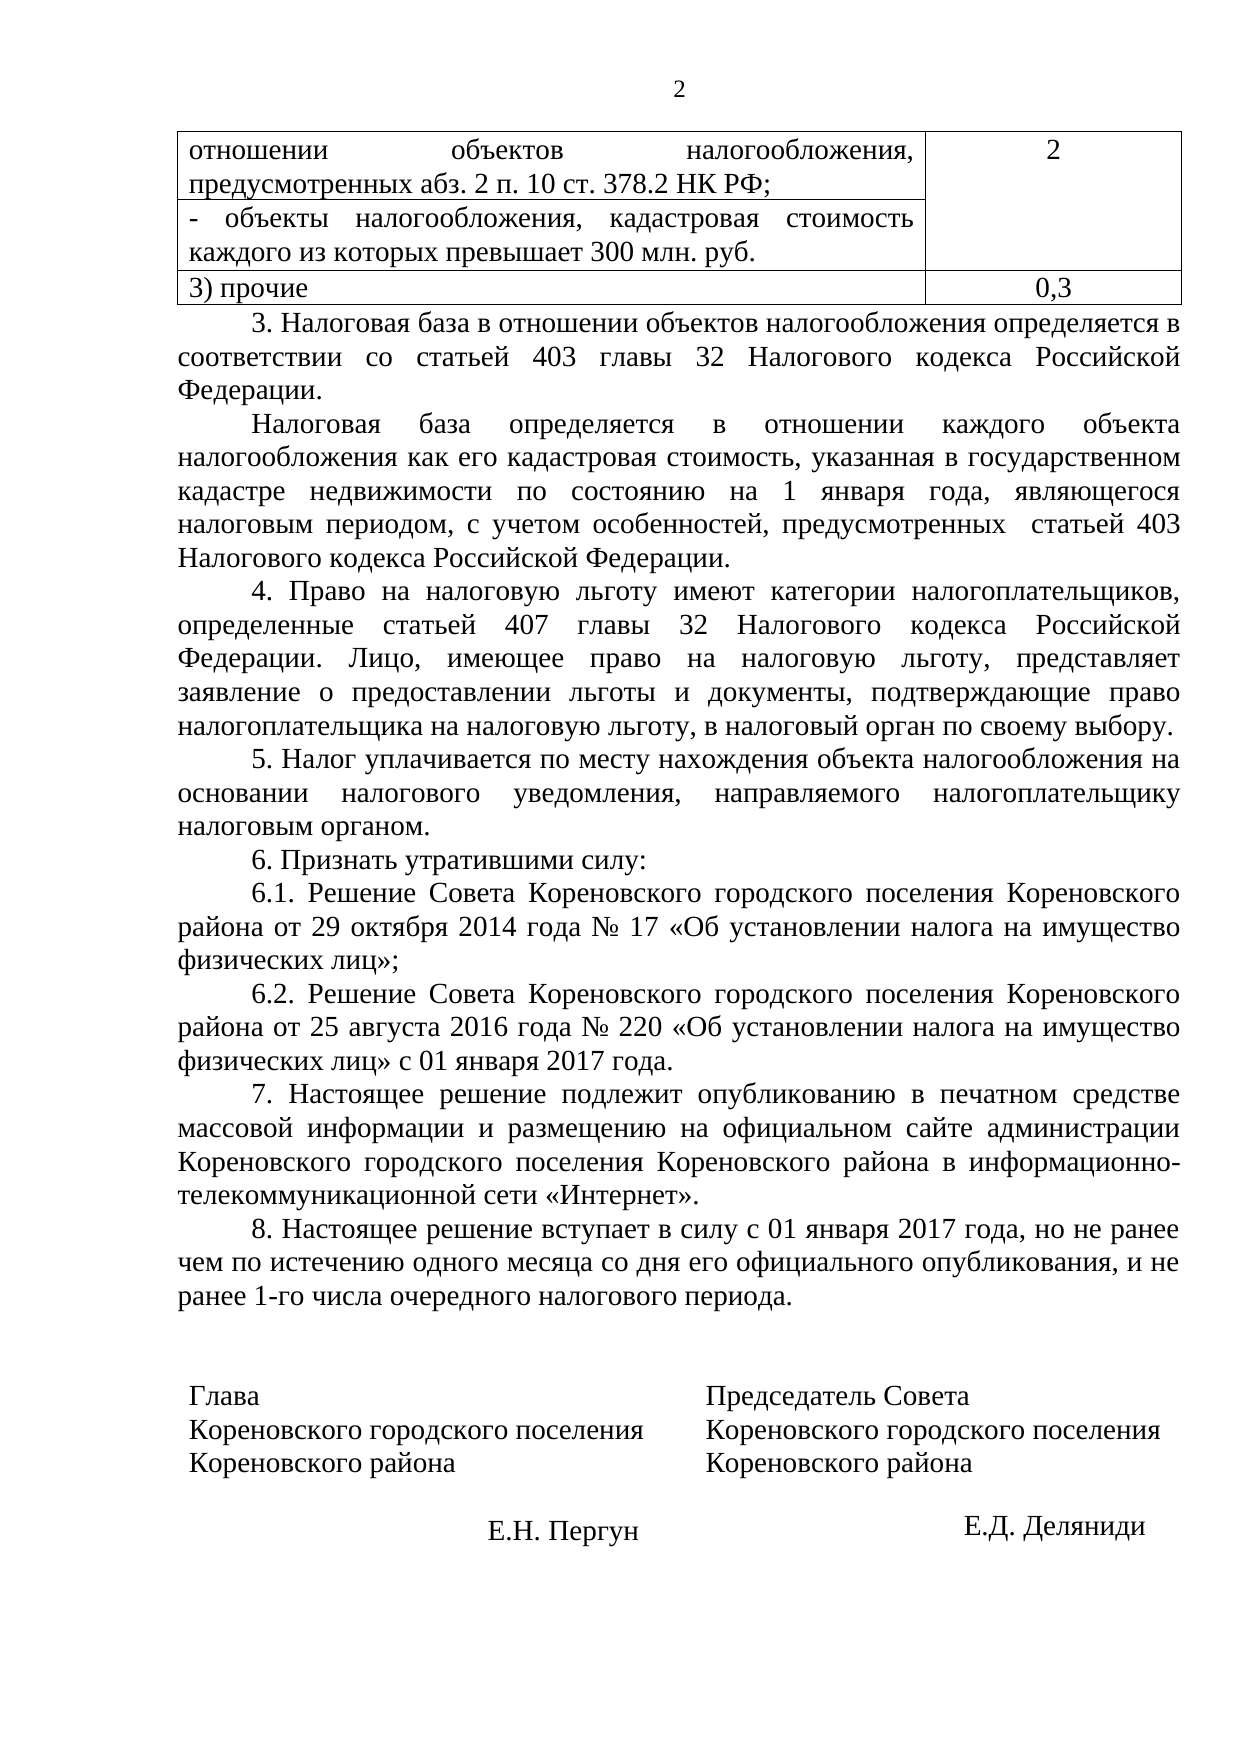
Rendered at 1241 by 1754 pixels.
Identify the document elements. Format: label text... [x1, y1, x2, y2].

table_cell [926, 199, 1181, 269]
table_cell 2 [926, 132, 1181, 199]
table_header Председатель Совета Кореновского городского поселения Кореновского района Е.Д. Деляниди [694, 1379, 1181, 1546]
table_cell - объекты налогообложения, кадастровая стоимость каждого из которых превышает 300 млн. руб. [178, 200, 925, 269]
table_cell 3) прочие [178, 271, 925, 304]
text 6. Признать утратившими силу: [177, 842, 1181, 875]
text 3. Налоговая база в отношении объектов налогообложения определяется в соответствии со статьей 403 главы 32 Налогового кодекса Российской Федерации. [177, 305, 1181, 406]
text 7. Настоящее решение подлежит опубликованию в печатном средстве массовой информации и размещению на официальном сайте администрации Кореновского городского поселения Кореновского района в информационно-телекоммуникационной сети «Интернет». [177, 1077, 1181, 1211]
text 8. Настоящее решение вступает в силу с 01 января 2017 года, но не ранее чем по истечению одного месяца со дня его официального опубликования, и не ранее 1-го числа очередного налогового периода. [177, 1211, 1181, 1311]
text 5. Налог уплачивается по месту нахождения объекта налогообложения на основании налогового уведомления, направляемого налогоплательщику налоговым органом. [177, 741, 1181, 842]
text 4. Право на налоговую льготу имеют категории налогоплательщиков, определенные статьей 407 главы 32 Налогового кодекса Российской Федерации. Лицо, имеющее право на налоговую льготу, представляет заявление о предоставлении льготы и документы, подтверждающие право налогоплательщика на налоговую льготу, в налоговый орган по своему выбору. [177, 573, 1181, 741]
text 6.1. Решение Совета Кореновского городского поселения Кореновского района от 29 октября 2014 года № 17 «Об установлении налога на имущество физических лиц»; [177, 875, 1181, 976]
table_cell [178, 132, 925, 199]
text 6.2. Решение Совета Кореновского городского поселения Кореновского района от 25 августа 2016 года № 220 «Об установлении налога на имущество физических лиц» с 01 января 2017 года. [177, 976, 1181, 1077]
table_cell 0,3 [926, 271, 1181, 304]
table_header Глава Кореновского городского поселения Кореновского района Е.Н. Пергун [177, 1379, 694, 1546]
text Налоговая база определяется в отношении каждого объекта налогообложения как его кадастровая стоимость, указанная в государственном кадастре недвижимости по состоянию на 1 января года, являющегося налоговым периодом, с учетом особенностей, предусмотренных статьей 403 Налогового кодекса Российской Федерации. [177, 406, 1181, 573]
